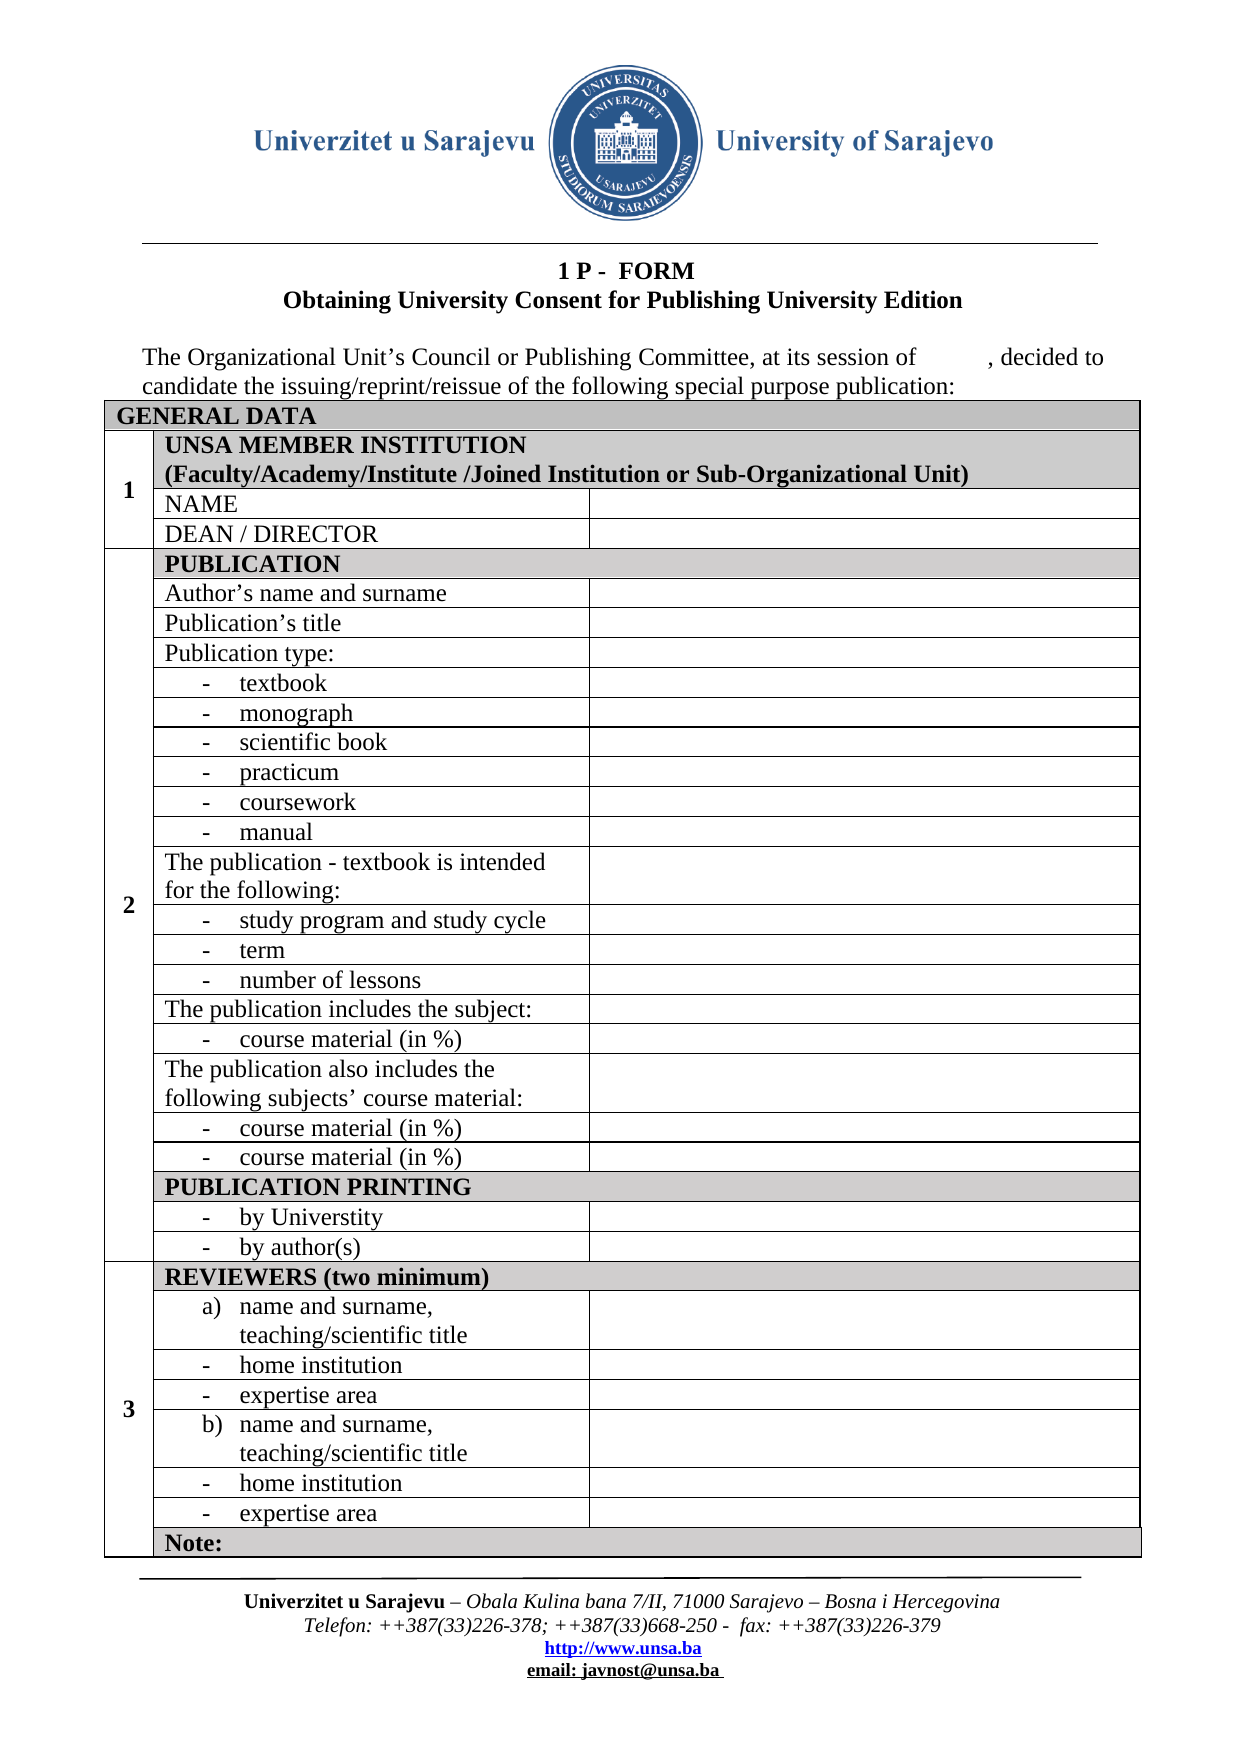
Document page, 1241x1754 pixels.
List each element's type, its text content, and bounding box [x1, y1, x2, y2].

table_cell The publication includes the subject: [154, 995, 589, 1023]
table_cell [590, 935, 1139, 964]
table_cell coursework [154, 787, 589, 816]
table_cell [590, 1232, 1139, 1261]
table_cell course material (in %) [154, 1113, 589, 1141]
table_cell [590, 1024, 1139, 1053]
table_cell DEAN / DIRECTOR [154, 519, 589, 548]
table_cell 1 [105, 431, 153, 548]
table_cell Publication’s title [154, 608, 589, 637]
table_cell [590, 1498, 1139, 1527]
table_cell [590, 847, 1139, 904]
table_cell term [154, 935, 589, 964]
table_cell The publication - textbook is intended for the following: [154, 847, 589, 904]
table_cell Author’s name and surname [154, 579, 589, 607]
table_cell [590, 519, 1139, 548]
table_cell name and surname, teaching/scientific title [154, 1291, 589, 1349]
table_cell [590, 1113, 1139, 1141]
table_cell [590, 787, 1139, 816]
table_cell scientific book [154, 728, 589, 756]
table_cell [590, 905, 1139, 934]
table_cell 2 [105, 549, 153, 1261]
table_cell [590, 489, 1139, 518]
table_cell The publication also includes the following subjects’ course material: [154, 1054, 589, 1112]
table_cell [590, 698, 1139, 726]
table_cell UNSA MEMBER INSTITUTION (Faculty/Academy/Institute /Joined Institution or Sub-Organizational Unit) [154, 431, 1139, 488]
table_cell REVIEWERS (two minimum) [154, 1262, 1139, 1290]
table_cell number of lessons [154, 965, 589, 993]
table_cell expertise area [154, 1380, 589, 1408]
table_header GENERAL DATA [105, 401, 1139, 429]
table_cell [590, 817, 1139, 846]
table_cell NAME [154, 489, 589, 518]
table_cell [590, 757, 1139, 786]
text Obtaining University Consent for Publishing University Edition [142, 285, 1104, 313]
table_cell 3 [105, 1262, 153, 1556]
table_cell course material (in %) [154, 1024, 589, 1053]
table_cell [590, 608, 1139, 637]
table_cell PUBLICATION PRINTING [154, 1172, 1139, 1201]
table_cell monograph [154, 698, 589, 726]
table_cell PUBLICATION [154, 549, 1139, 577]
table_cell home institution [154, 1350, 589, 1379]
table_cell [590, 1410, 1139, 1467]
table_cell [590, 995, 1139, 1023]
table_cell [590, 965, 1139, 993]
table_cell [590, 1350, 1139, 1379]
table_cell home institution [154, 1468, 589, 1497]
table_cell [590, 668, 1139, 697]
table_cell Note: [154, 1528, 1141, 1556]
text 1 P - FORM [142, 256, 1104, 285]
table_cell course material (in %) [154, 1143, 589, 1171]
table_cell [590, 579, 1139, 607]
table_cell by author(s) [154, 1232, 589, 1261]
table_cell name and surname, teaching/scientific title [154, 1410, 589, 1467]
table_cell [590, 638, 1139, 667]
table_cell practicum [154, 757, 589, 786]
table_cell [590, 728, 1139, 756]
table_cell [590, 1291, 1139, 1349]
table_cell Publication type: [154, 638, 589, 667]
text The Organizational Unit’s Council or Publishing Committee, at its session of , decided to candidate the issuing/reprint/reissue of the following special purpose publication: [142, 342, 1104, 400]
table_cell study program and study cycle [154, 905, 589, 934]
table_cell by Universtity [154, 1202, 589, 1231]
table_cell manual [154, 817, 589, 846]
table_cell [590, 1054, 1139, 1112]
table_cell [590, 1143, 1139, 1171]
table_cell [590, 1380, 1139, 1408]
table_cell expertise area [154, 1498, 589, 1527]
table_cell [590, 1468, 1139, 1497]
picture [253, 65, 993, 221]
table_cell textbook [154, 668, 589, 697]
table_cell [590, 1202, 1139, 1231]
